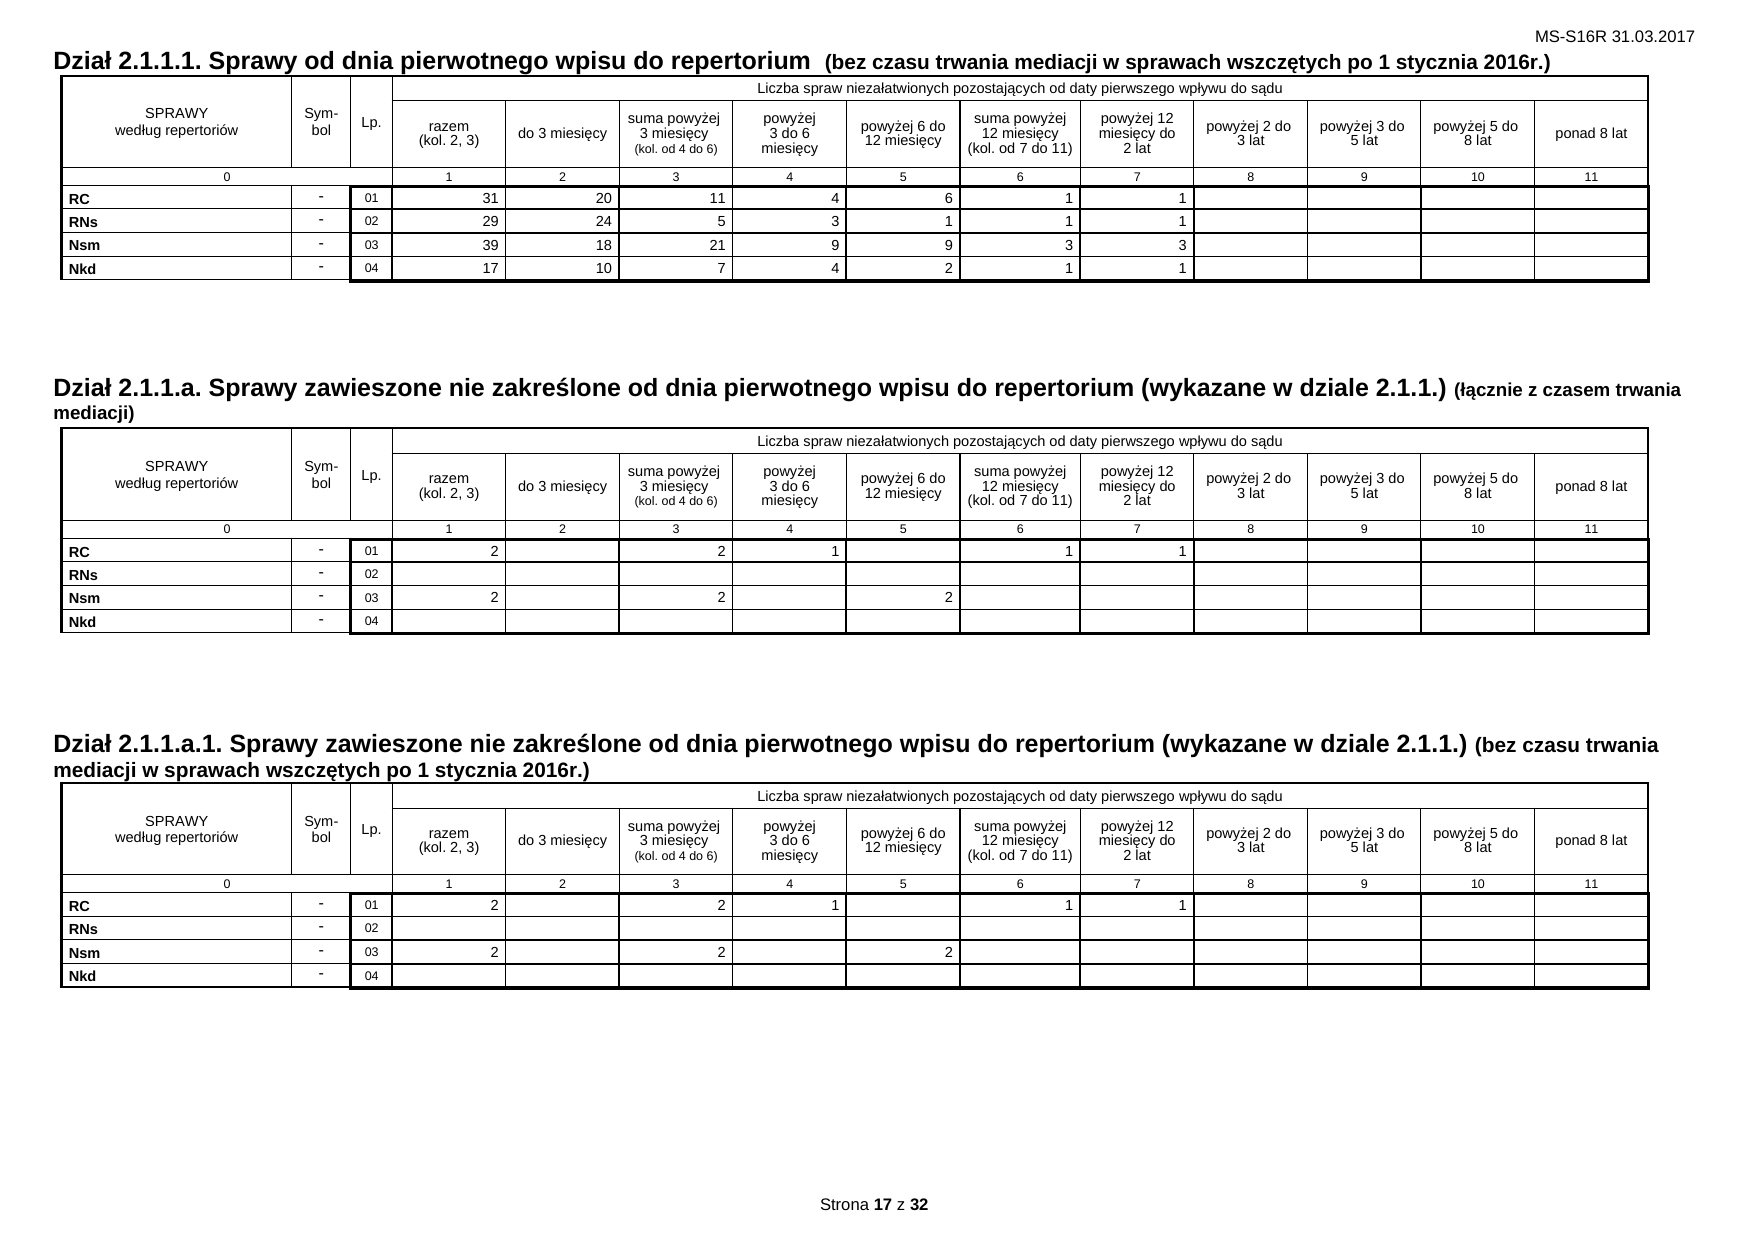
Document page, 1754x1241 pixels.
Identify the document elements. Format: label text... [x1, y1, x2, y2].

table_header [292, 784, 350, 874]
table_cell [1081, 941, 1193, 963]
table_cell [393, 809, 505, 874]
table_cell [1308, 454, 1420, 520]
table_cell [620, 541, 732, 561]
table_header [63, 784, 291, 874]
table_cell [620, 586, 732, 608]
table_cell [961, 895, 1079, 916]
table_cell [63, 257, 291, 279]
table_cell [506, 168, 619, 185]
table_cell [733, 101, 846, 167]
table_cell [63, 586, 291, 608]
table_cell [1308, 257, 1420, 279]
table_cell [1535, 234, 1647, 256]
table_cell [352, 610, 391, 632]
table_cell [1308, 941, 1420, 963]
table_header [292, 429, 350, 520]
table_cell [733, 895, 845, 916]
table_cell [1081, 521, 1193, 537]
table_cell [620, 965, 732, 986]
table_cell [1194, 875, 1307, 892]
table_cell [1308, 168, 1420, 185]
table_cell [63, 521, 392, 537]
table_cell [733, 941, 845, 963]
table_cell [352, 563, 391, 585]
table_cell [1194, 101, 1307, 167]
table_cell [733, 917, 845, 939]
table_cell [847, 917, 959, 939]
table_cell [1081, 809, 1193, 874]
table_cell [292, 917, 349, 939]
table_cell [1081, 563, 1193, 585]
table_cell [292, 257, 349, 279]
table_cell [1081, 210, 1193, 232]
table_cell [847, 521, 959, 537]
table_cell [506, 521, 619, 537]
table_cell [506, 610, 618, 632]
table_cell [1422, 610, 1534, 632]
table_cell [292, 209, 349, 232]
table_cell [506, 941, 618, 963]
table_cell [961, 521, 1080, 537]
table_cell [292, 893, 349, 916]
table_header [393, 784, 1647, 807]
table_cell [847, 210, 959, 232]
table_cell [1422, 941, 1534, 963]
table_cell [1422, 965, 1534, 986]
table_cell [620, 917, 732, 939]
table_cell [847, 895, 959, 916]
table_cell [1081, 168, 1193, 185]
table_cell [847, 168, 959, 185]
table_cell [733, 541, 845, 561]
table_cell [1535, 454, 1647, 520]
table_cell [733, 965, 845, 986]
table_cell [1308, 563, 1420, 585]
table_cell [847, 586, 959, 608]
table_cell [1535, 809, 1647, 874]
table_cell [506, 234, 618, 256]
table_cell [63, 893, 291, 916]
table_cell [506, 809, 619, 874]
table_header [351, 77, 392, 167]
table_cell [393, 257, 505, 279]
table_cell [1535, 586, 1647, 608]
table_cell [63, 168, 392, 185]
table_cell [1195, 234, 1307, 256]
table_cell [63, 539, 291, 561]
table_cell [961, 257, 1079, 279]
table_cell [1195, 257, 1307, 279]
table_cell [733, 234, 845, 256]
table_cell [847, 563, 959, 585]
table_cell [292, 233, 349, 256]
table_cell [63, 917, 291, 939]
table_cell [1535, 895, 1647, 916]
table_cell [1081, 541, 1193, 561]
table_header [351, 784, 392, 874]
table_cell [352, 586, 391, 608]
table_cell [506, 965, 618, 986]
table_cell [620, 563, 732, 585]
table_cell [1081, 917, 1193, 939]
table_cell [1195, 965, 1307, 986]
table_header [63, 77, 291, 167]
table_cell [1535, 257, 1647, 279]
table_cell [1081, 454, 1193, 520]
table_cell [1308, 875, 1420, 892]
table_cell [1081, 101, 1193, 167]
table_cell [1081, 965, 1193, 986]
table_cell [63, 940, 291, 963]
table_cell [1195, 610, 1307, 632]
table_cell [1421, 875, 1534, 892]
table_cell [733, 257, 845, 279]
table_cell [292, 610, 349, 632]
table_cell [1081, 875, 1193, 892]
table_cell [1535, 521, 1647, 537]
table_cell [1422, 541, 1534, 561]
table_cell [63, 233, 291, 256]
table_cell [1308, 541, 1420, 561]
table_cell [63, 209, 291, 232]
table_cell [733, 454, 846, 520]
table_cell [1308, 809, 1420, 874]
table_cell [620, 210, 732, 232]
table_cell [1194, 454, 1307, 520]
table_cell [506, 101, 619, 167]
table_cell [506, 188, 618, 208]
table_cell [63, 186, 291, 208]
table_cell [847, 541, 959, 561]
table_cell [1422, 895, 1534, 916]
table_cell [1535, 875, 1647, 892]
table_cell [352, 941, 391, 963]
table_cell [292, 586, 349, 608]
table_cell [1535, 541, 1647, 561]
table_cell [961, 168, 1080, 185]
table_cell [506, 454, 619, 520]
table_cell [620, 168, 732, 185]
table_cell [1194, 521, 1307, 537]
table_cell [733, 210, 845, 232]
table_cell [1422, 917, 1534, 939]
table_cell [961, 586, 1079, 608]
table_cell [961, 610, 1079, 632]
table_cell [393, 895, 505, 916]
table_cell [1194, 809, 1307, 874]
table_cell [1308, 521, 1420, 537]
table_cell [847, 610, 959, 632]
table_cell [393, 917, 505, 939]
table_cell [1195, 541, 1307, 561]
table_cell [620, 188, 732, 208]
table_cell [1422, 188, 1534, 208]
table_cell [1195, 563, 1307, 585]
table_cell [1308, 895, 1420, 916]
text Dział 2.1.1.a.1. Sprawy zawieszone nie zakreślone od dnia pierwotnego wpisu do repertorium (wykazane w dziale 2.1.1.) (bez czasu trwania mediacji w sprawach wszczętych po 1 stycznia 2016r.) [53, 729, 1695, 782]
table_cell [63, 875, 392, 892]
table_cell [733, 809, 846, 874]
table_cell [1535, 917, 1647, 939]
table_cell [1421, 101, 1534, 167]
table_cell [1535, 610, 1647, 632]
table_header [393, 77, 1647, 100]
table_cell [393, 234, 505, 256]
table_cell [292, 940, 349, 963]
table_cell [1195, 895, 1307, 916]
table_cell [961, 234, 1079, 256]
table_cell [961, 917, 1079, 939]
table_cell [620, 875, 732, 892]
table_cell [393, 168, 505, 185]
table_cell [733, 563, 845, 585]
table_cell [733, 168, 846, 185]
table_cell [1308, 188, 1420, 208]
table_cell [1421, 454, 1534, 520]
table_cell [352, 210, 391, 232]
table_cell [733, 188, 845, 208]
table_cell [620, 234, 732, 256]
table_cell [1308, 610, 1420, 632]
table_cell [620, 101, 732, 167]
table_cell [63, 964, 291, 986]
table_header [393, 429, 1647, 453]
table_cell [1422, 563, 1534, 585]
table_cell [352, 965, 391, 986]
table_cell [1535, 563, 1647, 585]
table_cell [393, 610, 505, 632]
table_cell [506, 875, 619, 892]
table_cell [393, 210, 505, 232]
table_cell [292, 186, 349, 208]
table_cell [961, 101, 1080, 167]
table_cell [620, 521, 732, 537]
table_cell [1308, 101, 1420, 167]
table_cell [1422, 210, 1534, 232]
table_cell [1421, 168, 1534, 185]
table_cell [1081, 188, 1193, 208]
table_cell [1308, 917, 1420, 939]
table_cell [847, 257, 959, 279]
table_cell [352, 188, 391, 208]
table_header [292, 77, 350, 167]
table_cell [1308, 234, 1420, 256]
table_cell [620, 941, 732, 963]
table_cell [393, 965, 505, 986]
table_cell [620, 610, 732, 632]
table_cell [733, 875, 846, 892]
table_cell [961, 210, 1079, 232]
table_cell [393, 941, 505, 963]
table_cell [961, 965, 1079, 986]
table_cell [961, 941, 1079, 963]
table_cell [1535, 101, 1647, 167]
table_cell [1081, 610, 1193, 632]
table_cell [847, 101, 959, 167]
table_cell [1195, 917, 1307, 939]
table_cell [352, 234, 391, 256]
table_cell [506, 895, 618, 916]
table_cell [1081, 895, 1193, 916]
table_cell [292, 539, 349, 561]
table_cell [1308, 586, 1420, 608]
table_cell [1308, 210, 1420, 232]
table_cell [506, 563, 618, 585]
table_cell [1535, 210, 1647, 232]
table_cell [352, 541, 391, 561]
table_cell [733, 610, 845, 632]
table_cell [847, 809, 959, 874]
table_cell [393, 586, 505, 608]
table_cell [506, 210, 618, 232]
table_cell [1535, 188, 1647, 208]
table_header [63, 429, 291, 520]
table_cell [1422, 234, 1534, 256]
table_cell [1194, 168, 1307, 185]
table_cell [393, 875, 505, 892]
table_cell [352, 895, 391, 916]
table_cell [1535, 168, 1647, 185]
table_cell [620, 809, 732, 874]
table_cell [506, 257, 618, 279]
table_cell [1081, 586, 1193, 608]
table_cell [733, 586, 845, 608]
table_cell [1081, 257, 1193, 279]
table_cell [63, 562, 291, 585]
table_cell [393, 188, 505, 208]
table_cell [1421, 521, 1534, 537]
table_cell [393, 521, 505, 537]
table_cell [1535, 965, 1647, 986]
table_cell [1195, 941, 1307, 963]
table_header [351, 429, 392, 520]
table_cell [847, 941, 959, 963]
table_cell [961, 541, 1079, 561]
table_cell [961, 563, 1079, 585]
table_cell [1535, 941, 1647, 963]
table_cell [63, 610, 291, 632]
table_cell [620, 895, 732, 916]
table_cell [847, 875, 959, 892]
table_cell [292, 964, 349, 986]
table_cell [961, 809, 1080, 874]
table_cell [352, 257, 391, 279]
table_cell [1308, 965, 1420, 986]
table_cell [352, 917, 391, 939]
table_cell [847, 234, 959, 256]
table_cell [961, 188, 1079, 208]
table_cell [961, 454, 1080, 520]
text Dział 2.1.1.1. Sprawy od dnia pierwotnego wpisu do repertorium (bez czasu trwania mediacji w sprawach wszczętych po 1 stycznia 2016r.) [53, 46, 1695, 74]
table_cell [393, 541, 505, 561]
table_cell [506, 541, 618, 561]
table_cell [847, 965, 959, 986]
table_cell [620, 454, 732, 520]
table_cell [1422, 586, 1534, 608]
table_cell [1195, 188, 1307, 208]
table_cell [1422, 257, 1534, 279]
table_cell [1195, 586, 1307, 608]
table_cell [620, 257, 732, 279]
subtitle Dział 2.1.1.a. Sprawy zawieszone nie zakreślone od dnia pierwotnego wpisu do repertorium (wykazane w dziale 2.1.1.) (łącznie z czasem trwania mediacji) [53, 373, 1695, 423]
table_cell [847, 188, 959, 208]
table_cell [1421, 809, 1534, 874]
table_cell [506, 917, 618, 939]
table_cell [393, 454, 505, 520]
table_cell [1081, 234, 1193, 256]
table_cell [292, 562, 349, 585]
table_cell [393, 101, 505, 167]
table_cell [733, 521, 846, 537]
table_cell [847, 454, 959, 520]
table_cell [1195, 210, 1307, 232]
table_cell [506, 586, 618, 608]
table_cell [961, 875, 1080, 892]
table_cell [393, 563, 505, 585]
